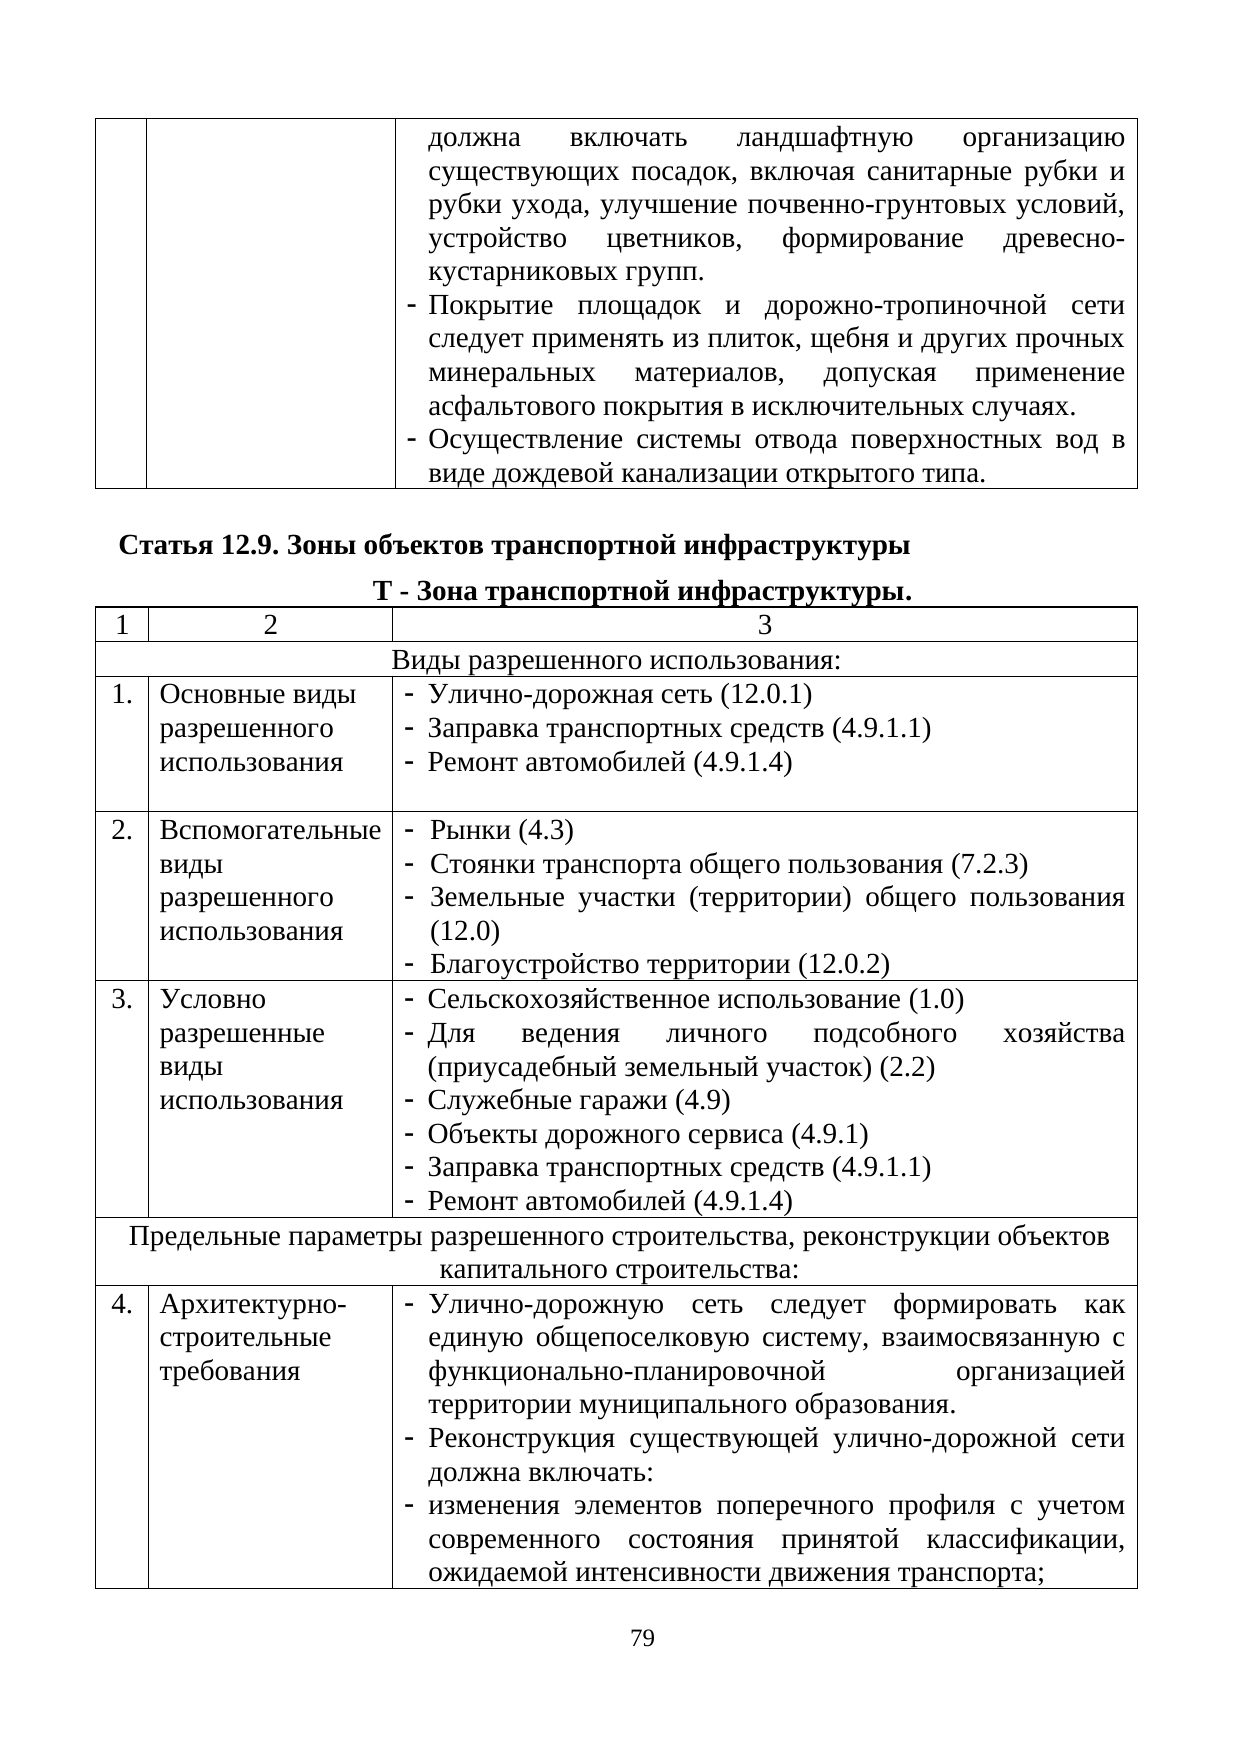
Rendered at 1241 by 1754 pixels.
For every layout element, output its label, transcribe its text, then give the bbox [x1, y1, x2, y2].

subtitle Статья 12.9. Зоны объектов транспортной инфраструктуры [118, 527, 1166, 560]
table_header 2 [149, 608, 392, 641]
table_cell 5. [96, 119, 146, 488]
table_cell 2. [96, 812, 148, 980]
table_cell Сельскохозяйственное использование (1.0) Для ведения личного подсобного хозяйства (приусадебный земельный участок) (2.2) Служебные гаражи (4.9) Объекты дорожного сервиса (4.9.1) Заправка транспортных средств (4.9.1.1) Ремонт автомобилей (4.9.1.4) [393, 981, 1137, 1217]
table_cell Улично-дорожная сеть (12.0.1) Заправка транспортных средств (4.9.1.1) Ремонт автомобилей (4.9.1.4) [393, 677, 1137, 811]
table_header 3 [393, 608, 1137, 641]
table_cell Вспомогательные виды разрешенного использования [149, 812, 392, 980]
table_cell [149, 1286, 392, 1588]
table_cell Основные виды разрешенного использования [149, 677, 392, 811]
table_cell 4. [96, 1286, 148, 1588]
table_cell Виды разрешенного использования: [96, 642, 1137, 676]
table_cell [147, 119, 395, 488]
table_cell Условно разрешенные виды использования [149, 981, 392, 1217]
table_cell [393, 1286, 1137, 1588]
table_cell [396, 119, 1137, 488]
table_cell Рынки (4.3) Стоянки транспорта общего пользования (7.2.3) Земельные участки (территории) общего пользования (12.0) Благоустройство территории (12.0.2) [393, 812, 1137, 980]
table_cell 1. [96, 677, 148, 811]
table_cell 3. [96, 981, 148, 1217]
table_header 1 [96, 608, 148, 641]
table_cell Предельные параметры разрешенного строительства, реконструкции объектов капитального строительства: [96, 1218, 1137, 1285]
text Т - Зона транспортной инфраструктуры. [118, 573, 1166, 606]
